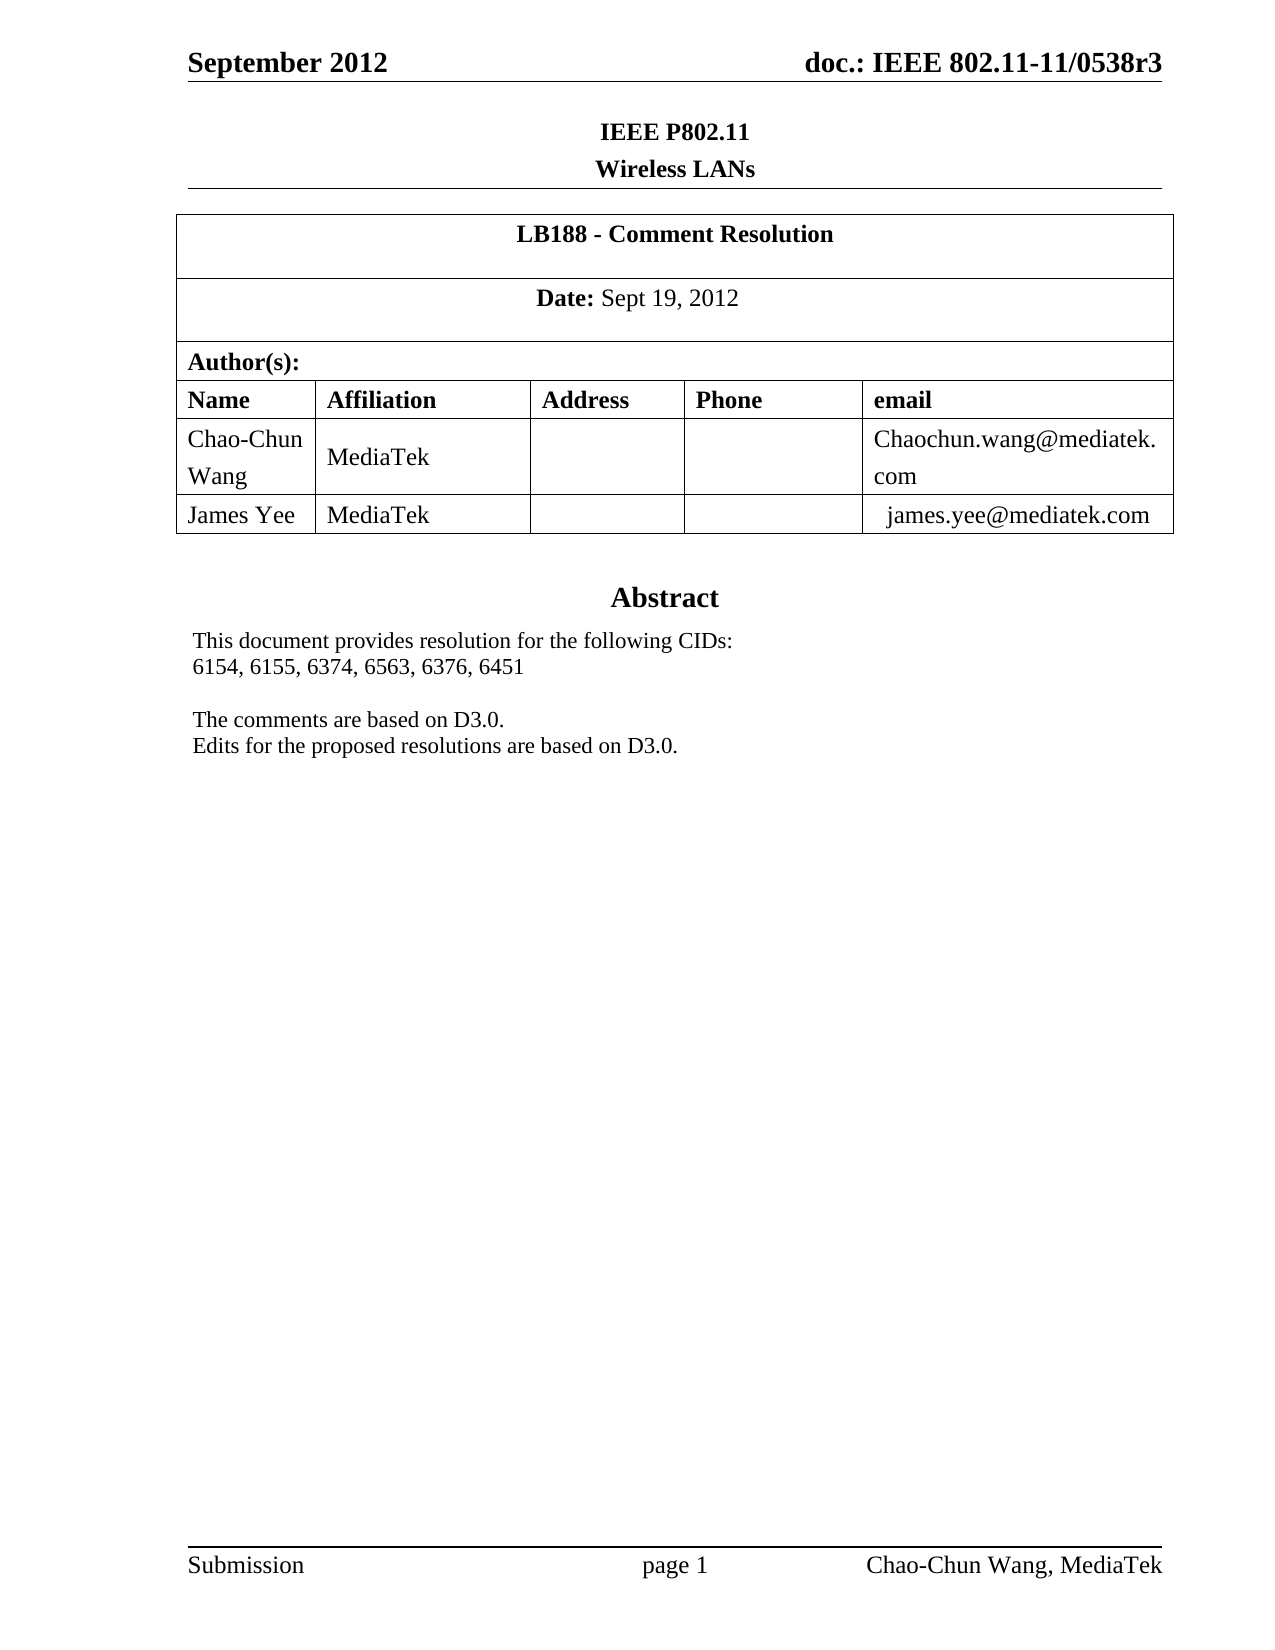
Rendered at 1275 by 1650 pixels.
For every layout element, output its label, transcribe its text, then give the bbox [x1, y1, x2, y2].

table_cell james.yee@mediatek.com [863, 495, 1173, 533]
table_cell Affiliation [316, 381, 530, 418]
table_cell Phone [685, 381, 862, 418]
table_cell [531, 419, 684, 494]
table_cell [685, 495, 862, 533]
table_cell Author(s): [177, 342, 1173, 380]
table_cell Name [177, 381, 315, 418]
table_cell email [863, 381, 1173, 418]
table_cell Chaochun.wang@mediatek.com [863, 419, 1173, 494]
table_cell [531, 495, 684, 533]
table_cell Address [531, 381, 684, 418]
table_header LB188 - Comment Resolution [177, 215, 1173, 278]
table_cell MediaTek [316, 419, 530, 494]
table_cell [685, 419, 862, 494]
text IEEE P802.11 Wireless LANs [187, 112, 1162, 189]
table_cell James Yee [177, 495, 315, 533]
table_cell Chao-Chun Wang [177, 419, 315, 494]
table_cell MediaTek [316, 495, 530, 533]
table_cell Date: Sept 19, 2012 [177, 279, 1173, 341]
